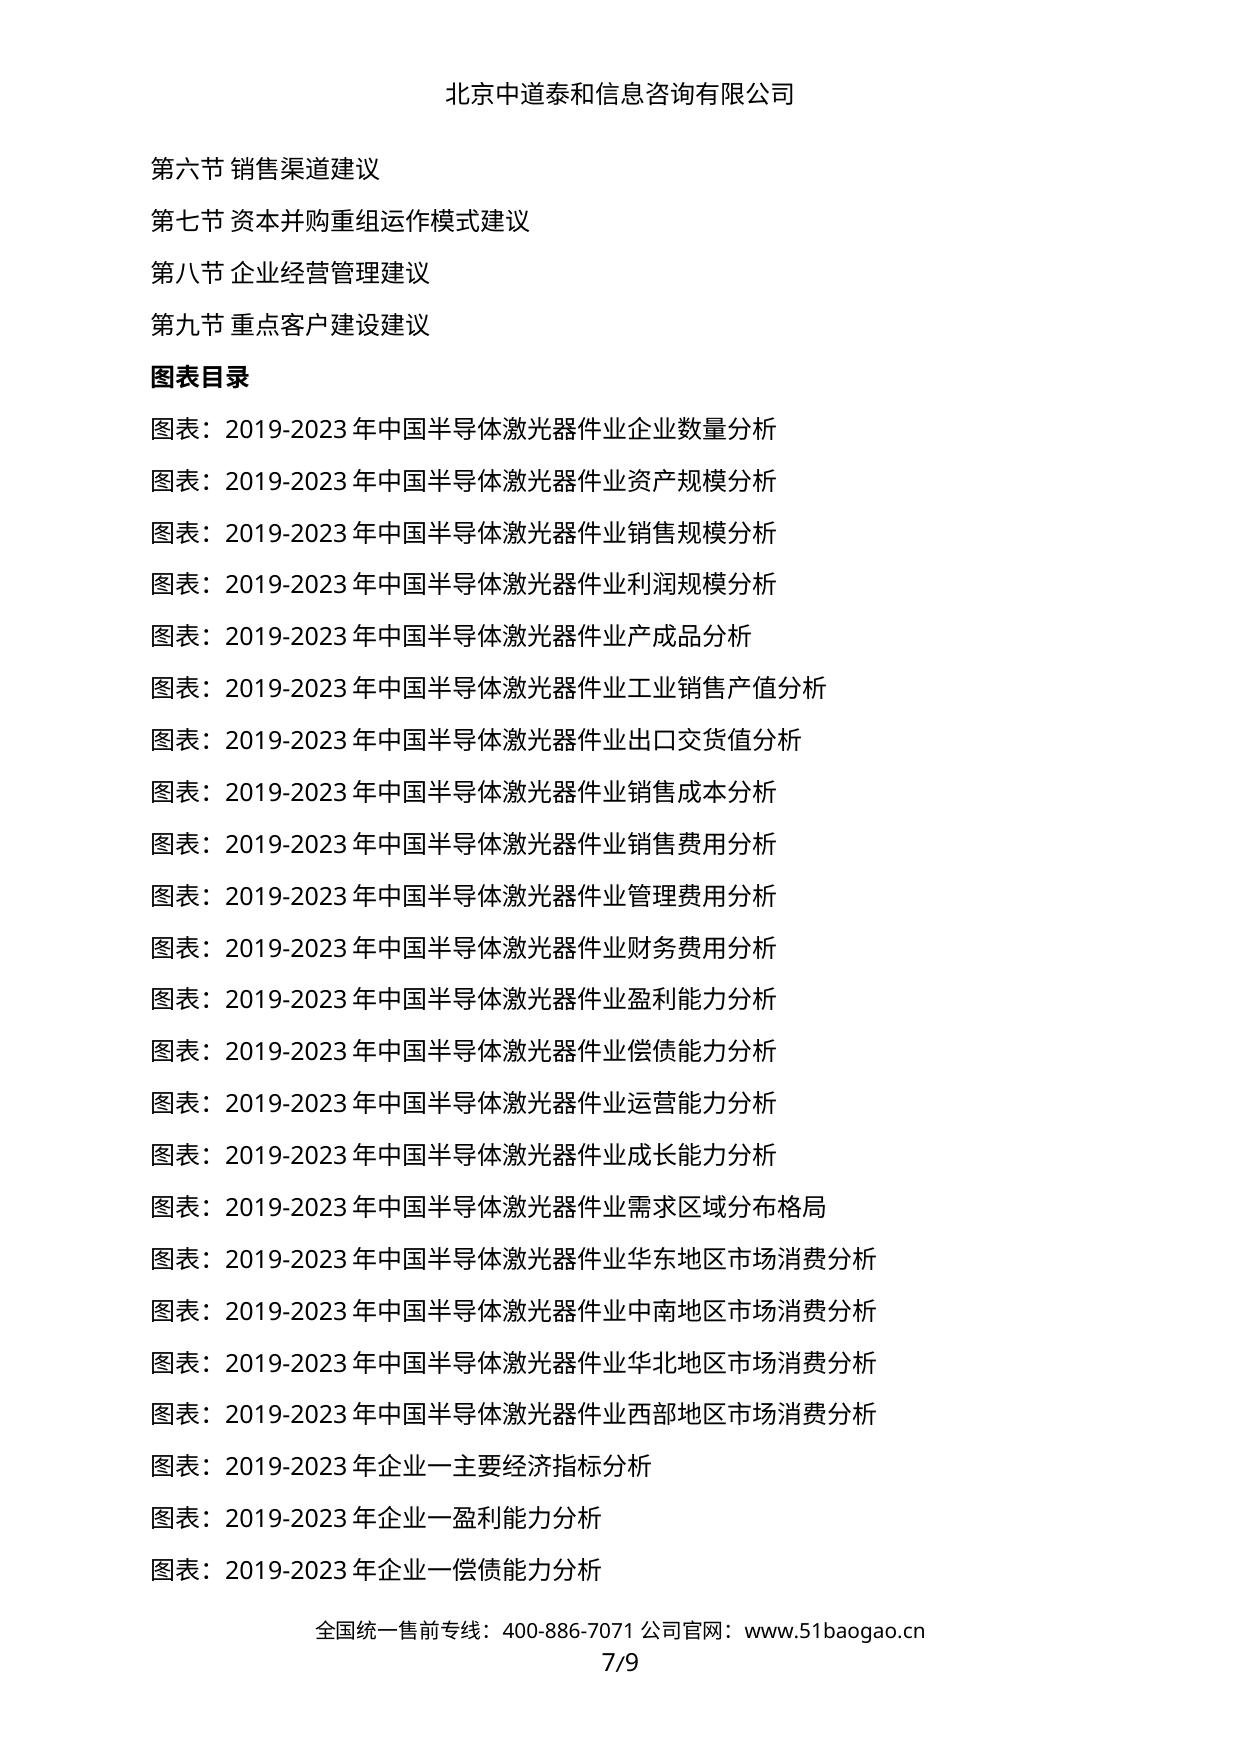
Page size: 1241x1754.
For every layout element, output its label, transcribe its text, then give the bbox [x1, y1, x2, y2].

text 图表：2019-2023年中国半导体激光器件业华北地区市场消费分析 [150, 1343, 1090, 1379]
text 图表：2019-2023年中国半导体激光器件业销售成本分析 [150, 772, 1090, 809]
text 图表：2019-2023年中国半导体激光器件业中南地区市场消费分析 [150, 1291, 1090, 1327]
text 图表：2019-2023年企业一盈利能力分析 [150, 1499, 1090, 1535]
text 图表：2019-2023年中国半导体激光器件业偿债能力分析 [150, 1032, 1090, 1068]
text 图表：2019-2023年中国半导体激光器件业出口交货值分析 [150, 721, 1090, 757]
text 图表：2019-2023年中国半导体激光器件业产成品分析 [150, 617, 1090, 653]
text 第七节 资本并购重组运作模式建议 [150, 202, 1090, 238]
text 图表：2019-2023年中国半导体激光器件业管理费用分析 [150, 876, 1090, 912]
text 图表目录 [150, 357, 1090, 394]
text 图表：2019-2023年中国半导体激光器件业工业销售产值分析 [150, 669, 1090, 705]
text 图表：2019-2023年中国半导体激光器件业运营能力分析 [150, 1084, 1090, 1120]
text 图表：2019-2023年企业一偿债能力分析 [150, 1551, 1090, 1587]
text 图表：2019-2023年中国半导体激光器件业资产规模分析 [150, 461, 1090, 497]
text 图表：2019-2023年中国半导体激光器件业盈利能力分析 [150, 980, 1090, 1016]
text 第六节 销售渠道建议 [150, 150, 1090, 186]
text 图表：2019-2023年中国半导体激光器件业西部地区市场消费分析 [150, 1395, 1090, 1431]
text 图表：2019-2023年中国半导体激光器件业财务费用分析 [150, 928, 1090, 964]
text 第八节 企业经营管理建议 [150, 254, 1090, 290]
text 图表：2019-2023年中国半导体激光器件业企业数量分析 [150, 409, 1090, 446]
text 图表：2019-2023年企业一主要经济指标分析 [150, 1447, 1090, 1483]
text 第九节 重点客户建设建议 [150, 306, 1090, 342]
text 图表：2019-2023年中国半导体激光器件业成长能力分析 [150, 1136, 1090, 1172]
text 图表：2019-2023年中国半导体激光器件业销售规模分析 [150, 513, 1090, 549]
text 图表：2019-2023年中国半导体激光器件业销售费用分析 [150, 824, 1090, 861]
text 图表：2019-2023年中国半导体激光器件业需求区域分布格局 [150, 1187, 1090, 1224]
text 图表：2019-2023年中国半导体激光器件业华东地区市场消费分析 [150, 1239, 1090, 1276]
text 图表：2019-2023年中国半导体激光器件业利润规模分析 [150, 565, 1090, 601]
